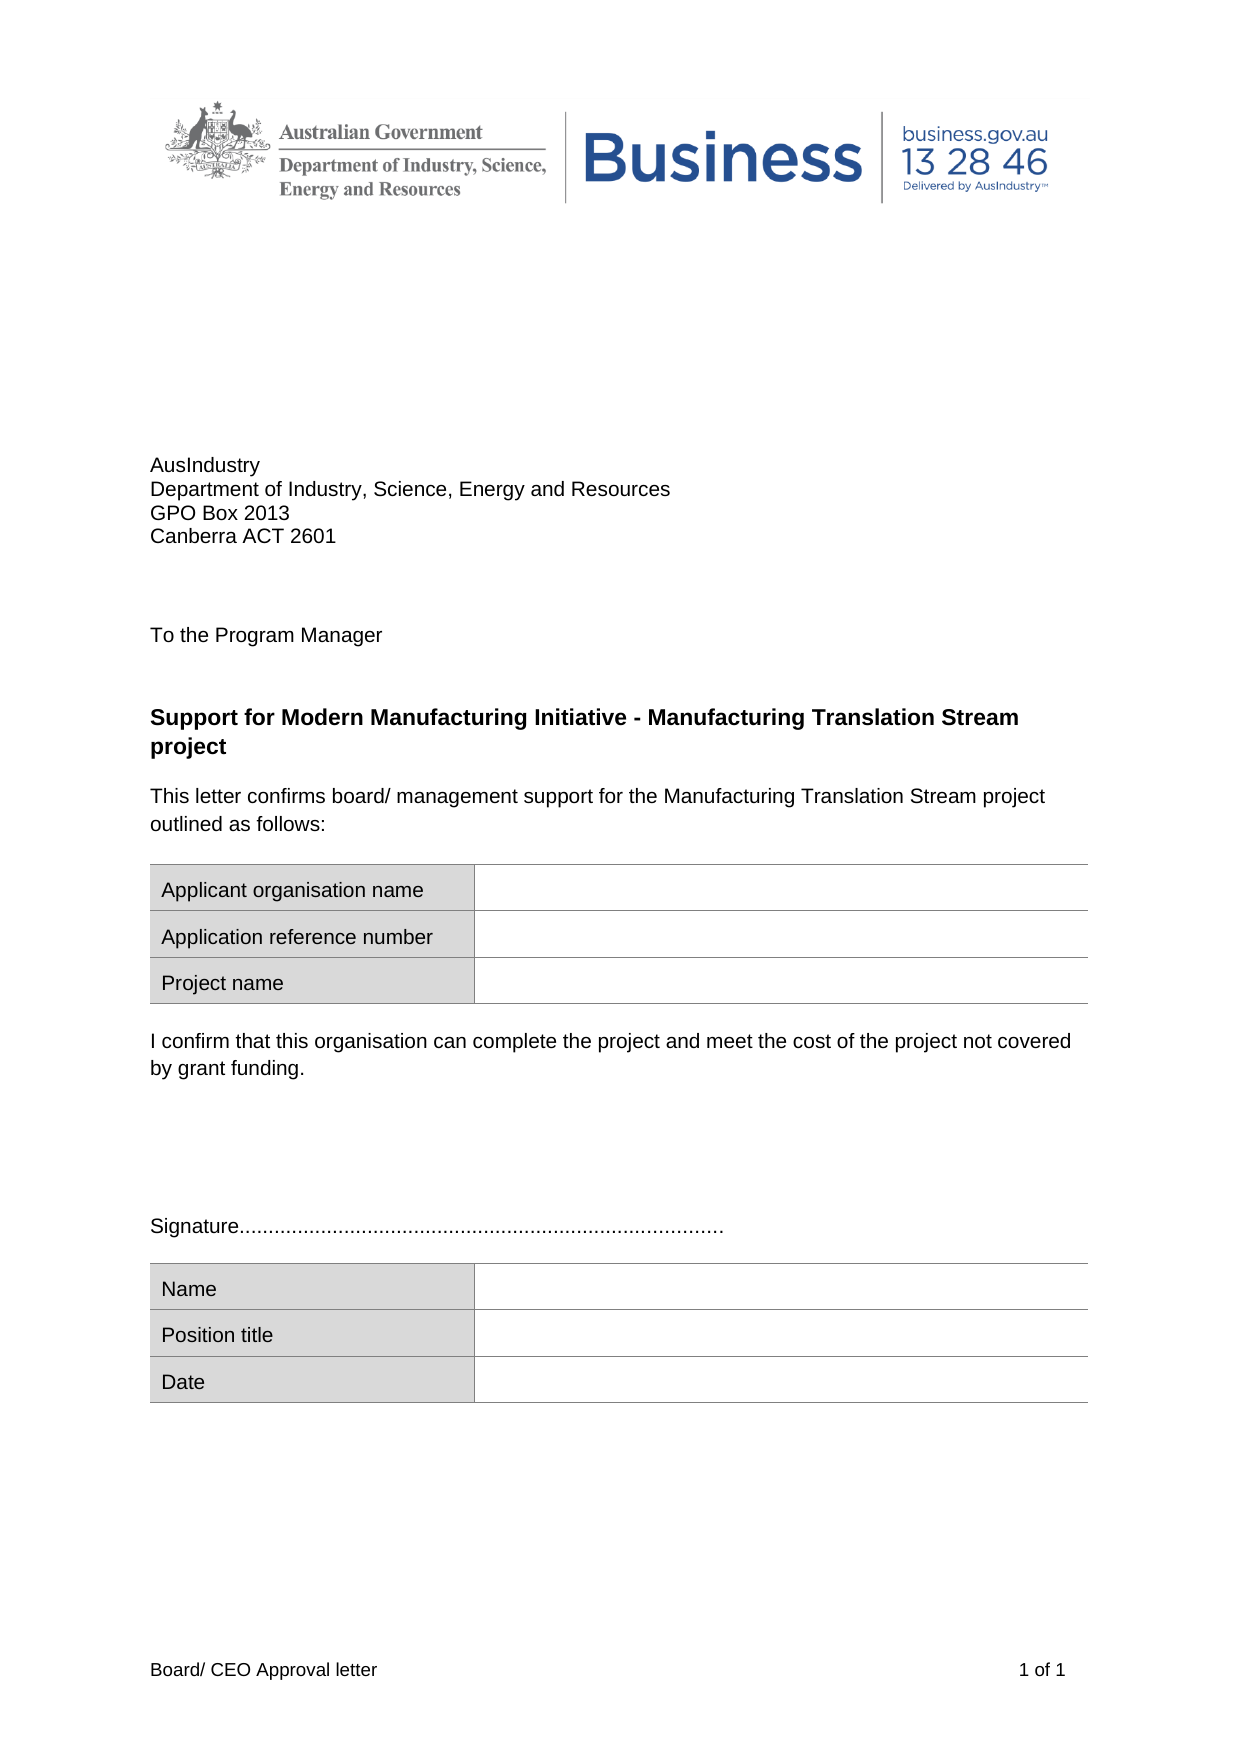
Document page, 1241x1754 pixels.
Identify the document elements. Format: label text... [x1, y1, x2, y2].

table_header Applicant organisation name [150, 865, 474, 910]
subtitle Support for Modern Manufacturing Initiative - Manufacturing Translation Stream project [150, 701, 1090, 759]
text Department of Industry, Science, Energy and Resources [150, 476, 1090, 500]
text GPO Box 2013 [150, 500, 1090, 524]
table_header [475, 1264, 1088, 1309]
text This letter confirms board/ management support for the Manufacturing Translation Stream project outlined as follows: [150, 784, 1090, 836]
text Canberra ACT 2601 [150, 524, 1090, 548]
table_header Name [150, 1264, 474, 1309]
text Signature [150, 1209, 1090, 1238]
table_cell Position title [150, 1310, 474, 1356]
table_header [475, 865, 1088, 910]
table_cell [475, 911, 1088, 957]
text To the Program Manager [150, 623, 1090, 647]
table_cell Application reference number [150, 911, 474, 957]
table_cell [475, 1357, 1088, 1402]
table_cell Date [150, 1357, 474, 1402]
table_cell [475, 1310, 1088, 1356]
text I confirm that this organisation can complete the project and meet the cost of the project not covered by grant funding. [150, 1029, 1090, 1080]
table_cell Project name [150, 958, 474, 1003]
table_cell [475, 958, 1088, 1003]
text AusIndustry [150, 452, 1090, 476]
picture [150, 98, 1091, 225]
